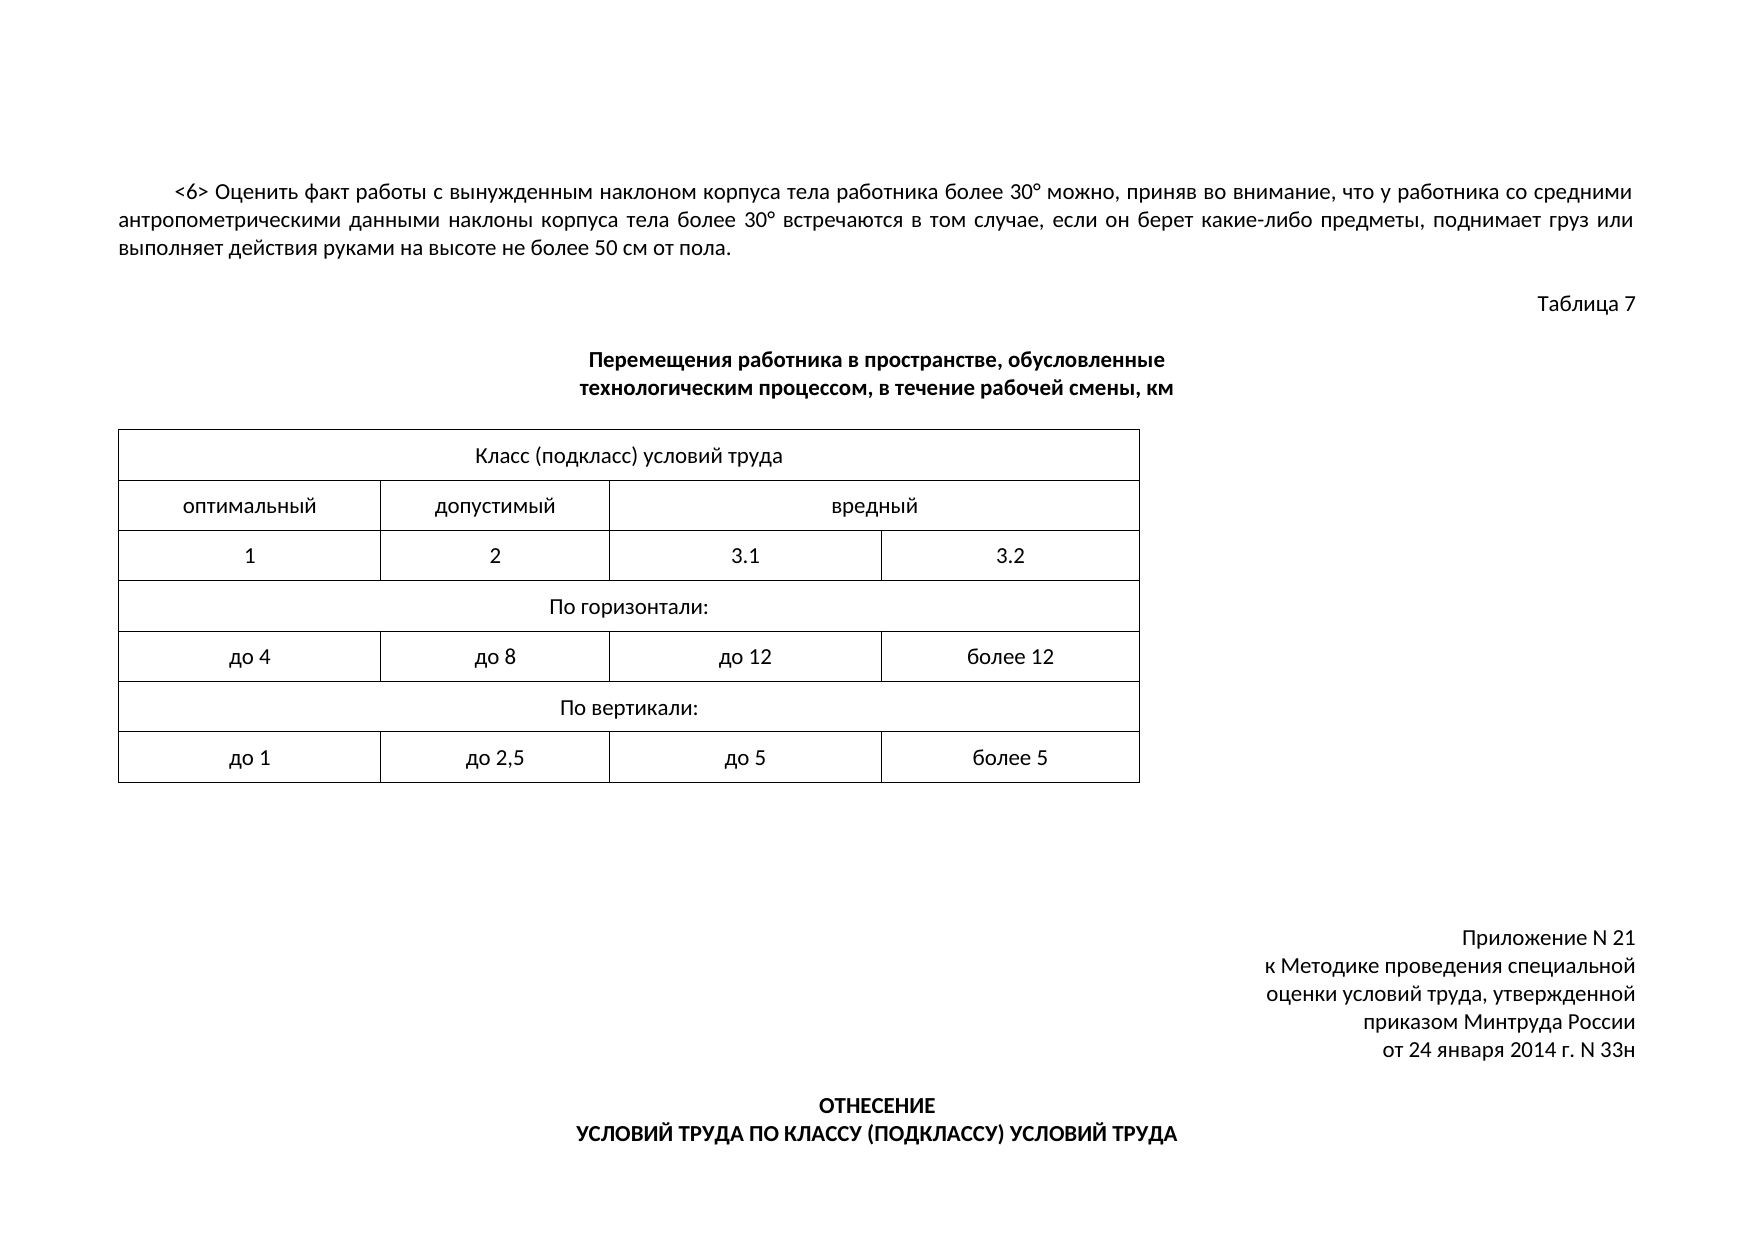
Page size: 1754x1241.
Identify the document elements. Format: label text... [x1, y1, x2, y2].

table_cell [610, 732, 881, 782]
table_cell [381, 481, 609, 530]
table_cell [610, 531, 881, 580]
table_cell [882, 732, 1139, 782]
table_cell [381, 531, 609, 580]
text оценки условий труда, утвержденной [118, 979, 1636, 1007]
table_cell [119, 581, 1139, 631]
text Таблица 7 [118, 289, 1636, 317]
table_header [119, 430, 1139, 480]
title УСЛОВИЙ ТРУДА ПО КЛАССУ (ПОДКЛАССУ) УСЛОВИЙ ТРУДА [118, 1119, 1636, 1147]
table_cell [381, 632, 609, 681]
title ОТНЕСЕНИЕ [118, 1091, 1636, 1119]
text Приложение N 21 [118, 923, 1636, 951]
text <6> Оценить факт работы с вынужденным наклоном корпуса тела работника более 30° можно, приняв во внимание, что у работника со средними антропометрическими данными наклоны корпуса тела более 30° встречаются в том случае, если он берет какие-либо предметы, поднимает груз или выполняет действия руками на высоте не более 50 см от пола. [118, 177, 1636, 261]
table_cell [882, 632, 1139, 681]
text от 24 января 2014 г. N 33н [118, 1035, 1636, 1063]
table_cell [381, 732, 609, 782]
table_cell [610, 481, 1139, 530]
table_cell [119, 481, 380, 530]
title Перемещения работника в пространстве, обусловленные [118, 345, 1636, 373]
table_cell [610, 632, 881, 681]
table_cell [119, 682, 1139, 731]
text к Методике проведения специальной [118, 951, 1636, 979]
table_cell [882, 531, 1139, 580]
text приказом Минтруда России [118, 1007, 1636, 1035]
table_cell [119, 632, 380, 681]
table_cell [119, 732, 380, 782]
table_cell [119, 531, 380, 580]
title технологическим процессом, в течение рабочей смены, км [118, 373, 1636, 401]
